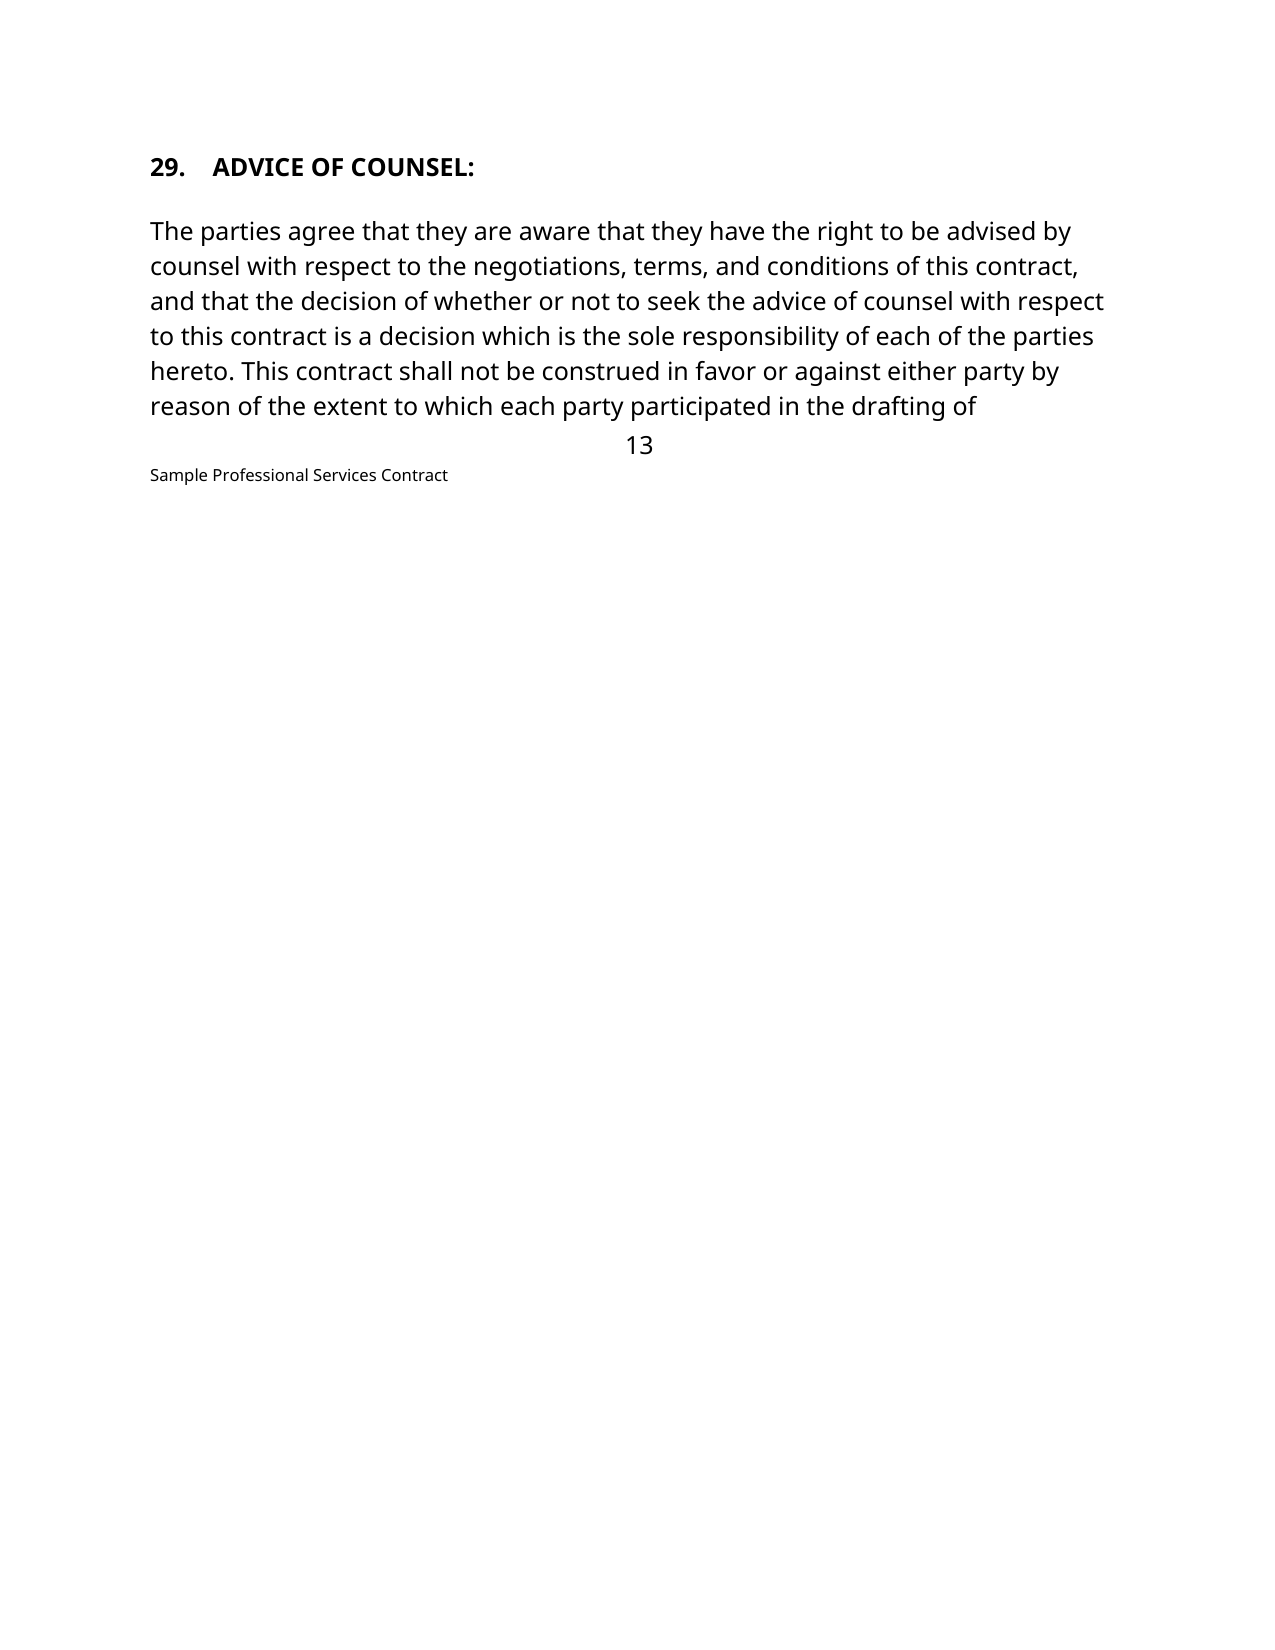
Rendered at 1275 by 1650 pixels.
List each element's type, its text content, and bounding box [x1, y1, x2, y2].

text The parties agree that they are aware that they have the right to be advised by counsel with respect to the negotiations, terms, and conditions of this contract, and that the decision of whether or not to seek the advice of counsel with respect to this contract is a decision which is the sole responsibility of each of the parties hereto. This contract shall not be construed in favor or against either party by reason of the extent to which each party participated in the drafting of [150, 213, 1114, 422]
text 13 [625, 427, 1114, 462]
list ADVICE OF COUNSEL: [150, 150, 1114, 184]
text Sample Professional Services Contract [150, 464, 1114, 487]
